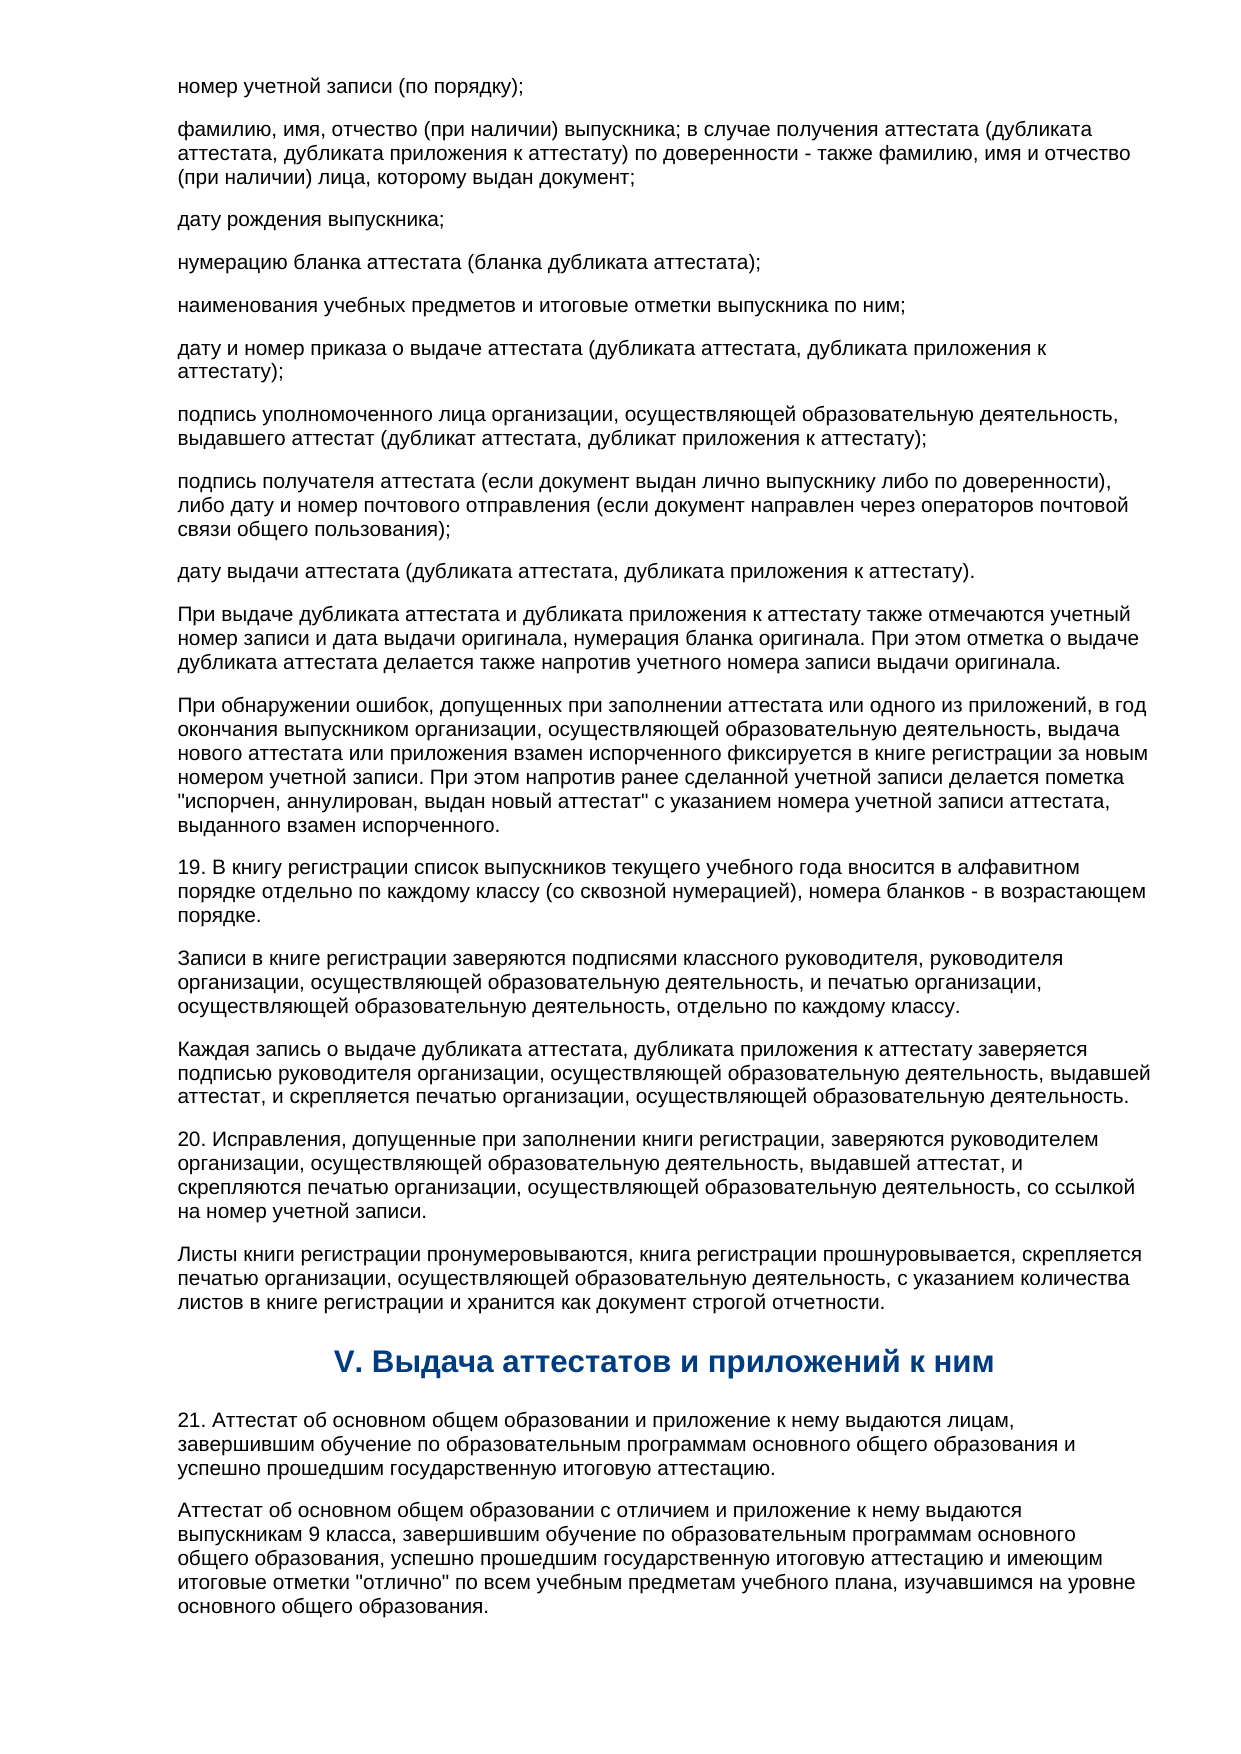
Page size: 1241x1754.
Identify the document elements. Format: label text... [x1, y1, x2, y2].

text нумерацию бланка аттестата (бланка дубликата аттестата); [177, 250, 1152, 274]
text 21. Аттестат об основном общем образовании и приложение к нему выдаются лицам, завершившим обучение по образовательным программам основного общего образования и успешно прошедшим государственную итоговую аттестацию. [177, 1408, 1152, 1479]
text Листы книги регистрации пронумеровываются, книга регистрации прошнуровывается, скрепляется печатью организации, осуществляющей образовательную деятельность, с указанием количества листов в книге регистрации и хранится как документ строгой отчетности. [177, 1242, 1152, 1313]
text V. Выдача аттестатов и приложений к ним [177, 1343, 1152, 1378]
text При обнаружении ошибок, допущенных при заполнении аттестата или одного из приложений, в год окончания выпускником организации, осуществляющей образовательную деятельность, выдача нового аттестата или приложения взамен испорченного фиксируется в книге регистрации за новым номером учетной записи. При этом напротив ранее сделанной учетной записи делается пометка "испорчен, аннулирован, выдан новый аттестат" с указанием номера учетной записи аттестата, выданного взамен испорченного. [177, 693, 1152, 836]
text При выдаче дубликата аттестата и дубликата приложения к аттестату также отмечаются учетный номер записи и дата выдачи оригинала, нумерация бланка оригинала. При этом отметка о выдаче дубликата аттестата делается также напротив учетного номера записи выдачи оригинала. [177, 602, 1152, 674]
text номер учетной записи (по порядку); [177, 74, 1152, 98]
text Каждая запись о выдаче дубликата аттестата, дубликата приложения к аттестату заверяется подписью руководителя организации, осуществляющей образовательную деятельность, выдавшей аттестат, и скрепляется печатью организации, осуществляющей образовательную деятельность. [177, 1036, 1152, 1108]
text дату и номер приказа о выдаче аттестата (дубликата аттестата, дубликата приложения к аттестату); [177, 335, 1152, 383]
text фамилию, имя, отчество (при наличии) выпускника; в случае получения аттестата (дубликата аттестата, дубликата приложения к аттестату) по доверенности - также фамилию, имя и отчество (при наличии) лица, которому выдан документ; [177, 117, 1152, 188]
text наименования учебных предметов и итоговые отметки выпускника по ним; [177, 293, 1152, 317]
text Аттестат об основном общем образовании с отличием и приложение к нему выдаются выпускникам 9 класса, завершившим обучение по образовательным программам основного общего образования, успешно прошедшим государственную итоговую аттестацию и имеющим итоговые отметки "отлично" по всем учебным предметам учебного плана, изучавшимся на уровне основного общего образования. [177, 1498, 1152, 1618]
text 19. В книгу регистрации список выпускников текущего учебного года вносится в алфавитном порядке отдельно по каждому классу (со сквозной нумерацией), номера бланков - в возрастающем порядке. [177, 855, 1152, 927]
text дату рождения выпускника; [177, 207, 1152, 231]
text подпись получателя аттестата (если документ выдан лично выпускнику либо по доверенности), либо дату и номер почтового отправления (если документ направлен через операторов почтовой связи общего пользования); [177, 469, 1152, 541]
text Записи в книге регистрации заверяются подписями классного руководителя, руководителя организации, осуществляющей образовательную деятельность, и печатью организации, осуществляющей образовательную деятельность, отдельно по каждому классу. [177, 946, 1152, 1018]
text 20. Исправления, допущенные при заполнении книги регистрации, заверяются руководителем организации, осуществляющей образовательную деятельность, выдавшей аттестат, и скрепляются печатью организации, осуществляющей образовательную деятельность, со ссылкой на номер учетной записи. [177, 1127, 1152, 1223]
text дату выдачи аттестата (дубликата аттестата, дубликата приложения к аттестату). [177, 559, 1152, 583]
text подпись уполномоченного лица организации, осуществляющей образовательную деятельность, выдавшего аттестат (дубликат аттестата, дубликат приложения к аттестату); [177, 402, 1152, 450]
